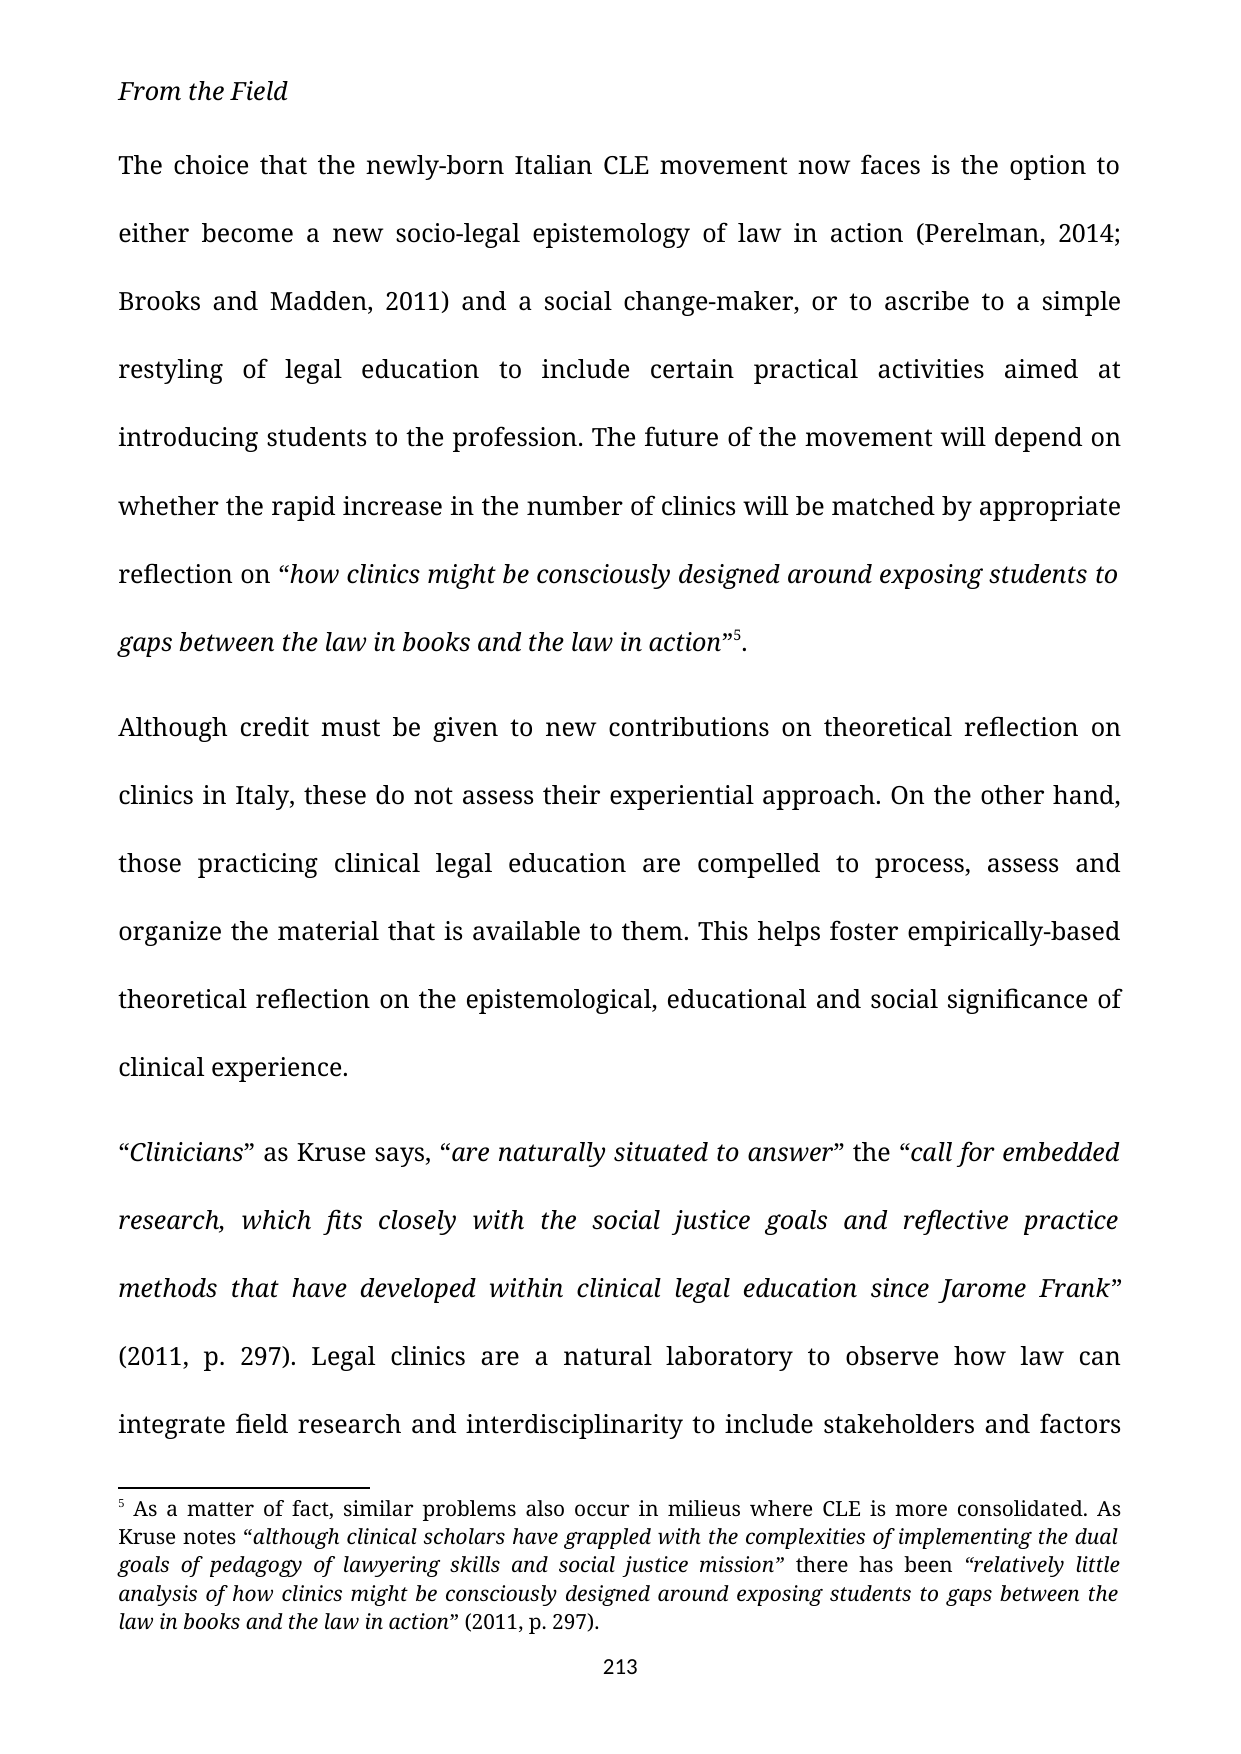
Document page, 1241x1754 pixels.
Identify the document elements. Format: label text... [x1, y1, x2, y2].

text Although credit must be given to new contributions on theoretical reflection on clinics in Italy, these do not assess their experiential approach. On the other hand, those practicing clinical legal education are compelled to process, assess and organize the material that is available to them. This helps foster empirically-based theoretical reflection on the epistemological, educational and social significance of clinical experience. [118, 709, 1122, 1084]
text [118, 1135, 1122, 1441]
text The choice that the newly-born Italian CLE movement now faces is the option to either become a new socio-legal epistemology of law in action (Perelman, 2014; Brooks and Madden, 2011) and a social change-maker, or to ascribe to a simple restyling of legal education to include certain practical activities aimed at introducing students to the profession. The future of the movement will depend on whether the rapid increase in the number of clinics will be matched by appropriate reflection on “how clinics might be consciously designed around exposing students to gaps between the law in books and the law in action”. [118, 148, 1122, 658]
